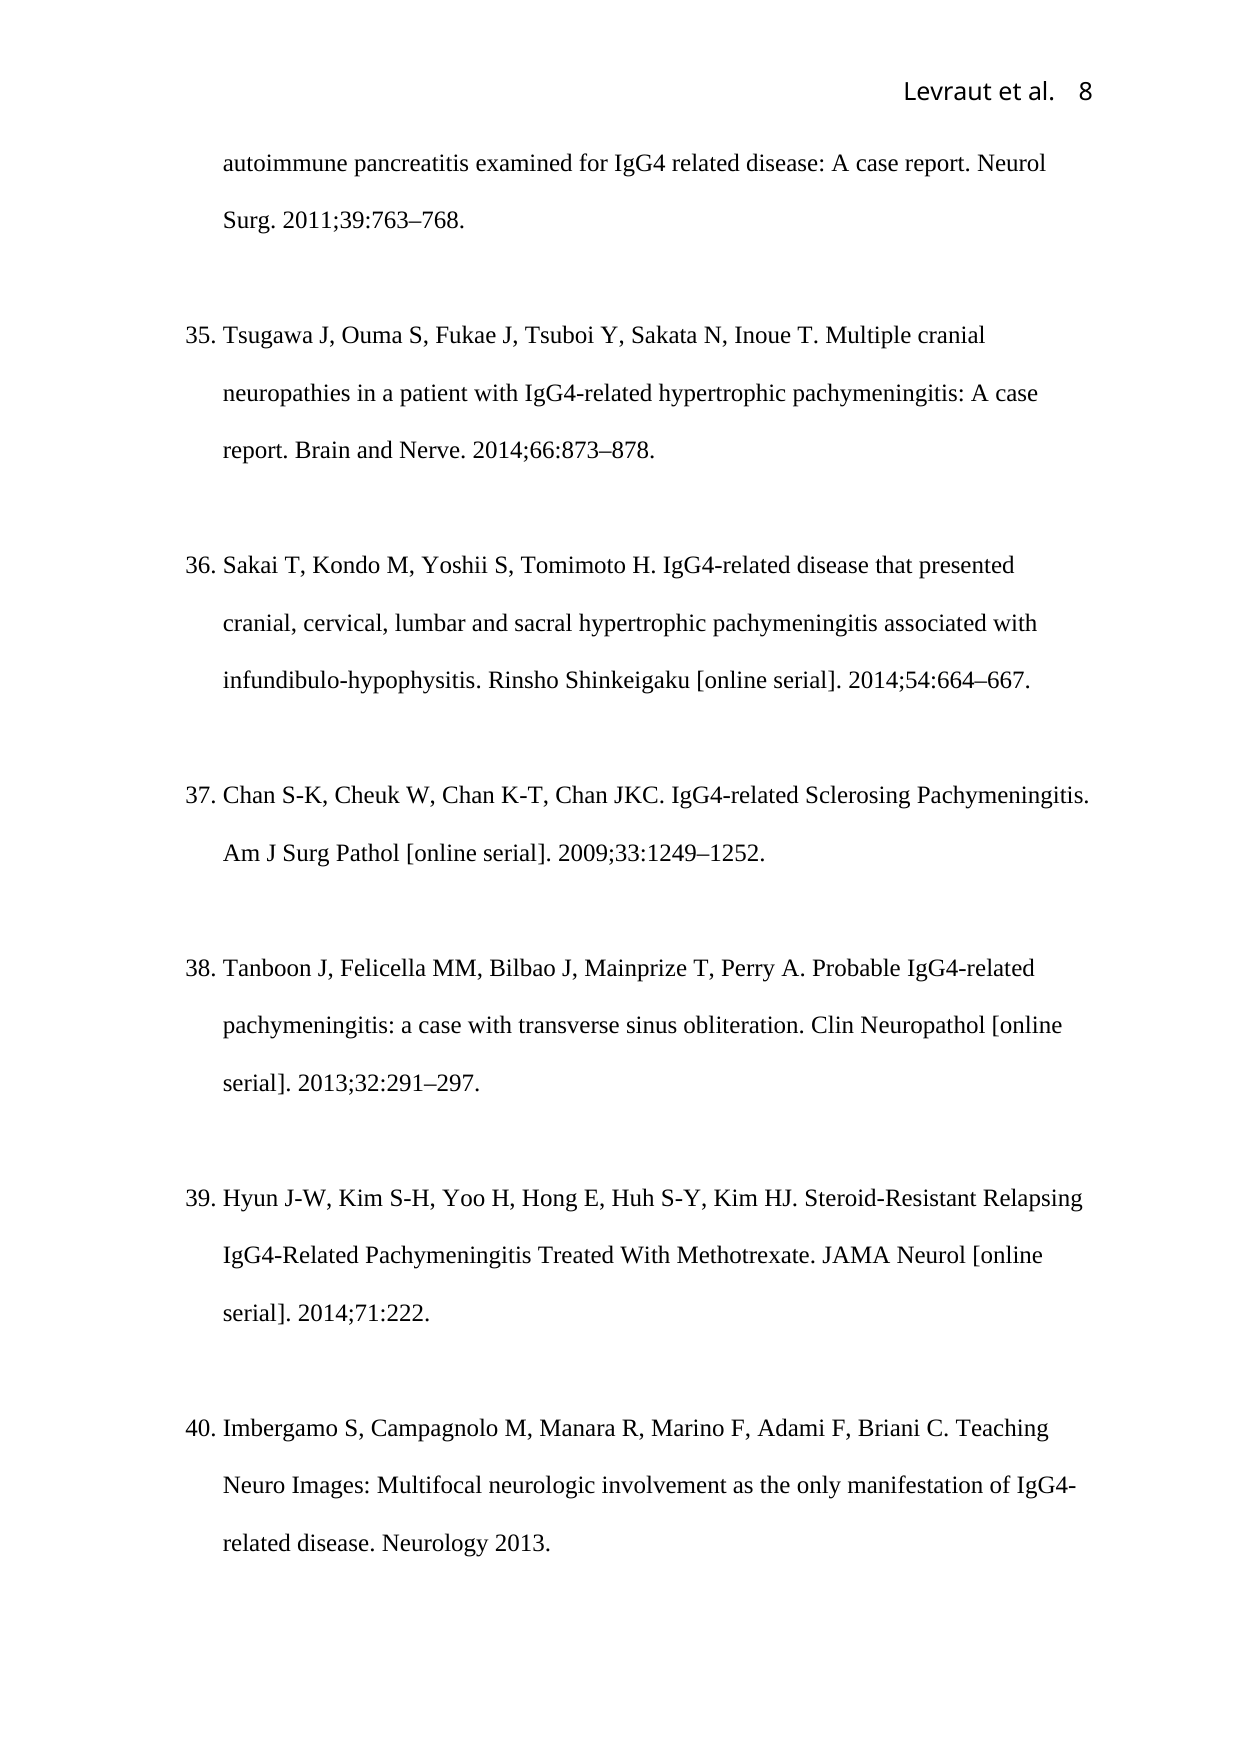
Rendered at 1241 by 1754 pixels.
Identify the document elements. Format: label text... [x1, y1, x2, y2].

list Tanboon J, Felicella MM, Bilbao J, Mainprize T, Perry A. Probable IgG4-related pachymeningitis: a case with transverse sinus obliteration. Clin Neuropathol [online serial]. 2013;32:291–297. [185, 953, 1093, 1096]
list Sakai T, Kondo M, Yoshii S, Tomimoto H. IgG4-related disease that presented cranial, cervical, lumbar and sacral hypertrophic pachymeningitis associated with infundibulo-hypophysitis. Rinsho Shinkeigaku [online serial]. 2014;54:664–667. [185, 550, 1093, 694]
list Hyun J-W, Kim S-H, Yoo H, Hong E, Huh S-Y, Kim HJ. Steroid-Resistant Relapsing IgG4-Related Pachymeningitis Treated With Methotrexate. JAMA Neurol [online serial]. 2014;71:222. [185, 1183, 1093, 1326]
list Imbergamo S, Campagnolo M, Manara R, Marino F, Adami F, Briani C. Teaching Neuro Images: Multifocal neurologic involvement as the only manifestation of IgG4-related disease. Neurology 2013. [185, 1413, 1093, 1556]
list Chan S-K, Cheuk W, Chan K-T, Chan JKC. IgG4-related Sclerosing Pachymeningitis. Am J Surg Pathol [online serial]. 2009;33:1249–1252. [185, 780, 1093, 866]
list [185, 148, 1093, 234]
list Tsugawa J, Ouma S, Fukae J, Tsuboi Y, Sakata N, Inoue T. Multiple cranial neuropathies in a patient with IgG4-related hypertrophic pachymeningitis: A case report. Brain and Nerve. 2014;66:873–878. [185, 320, 1093, 464]
